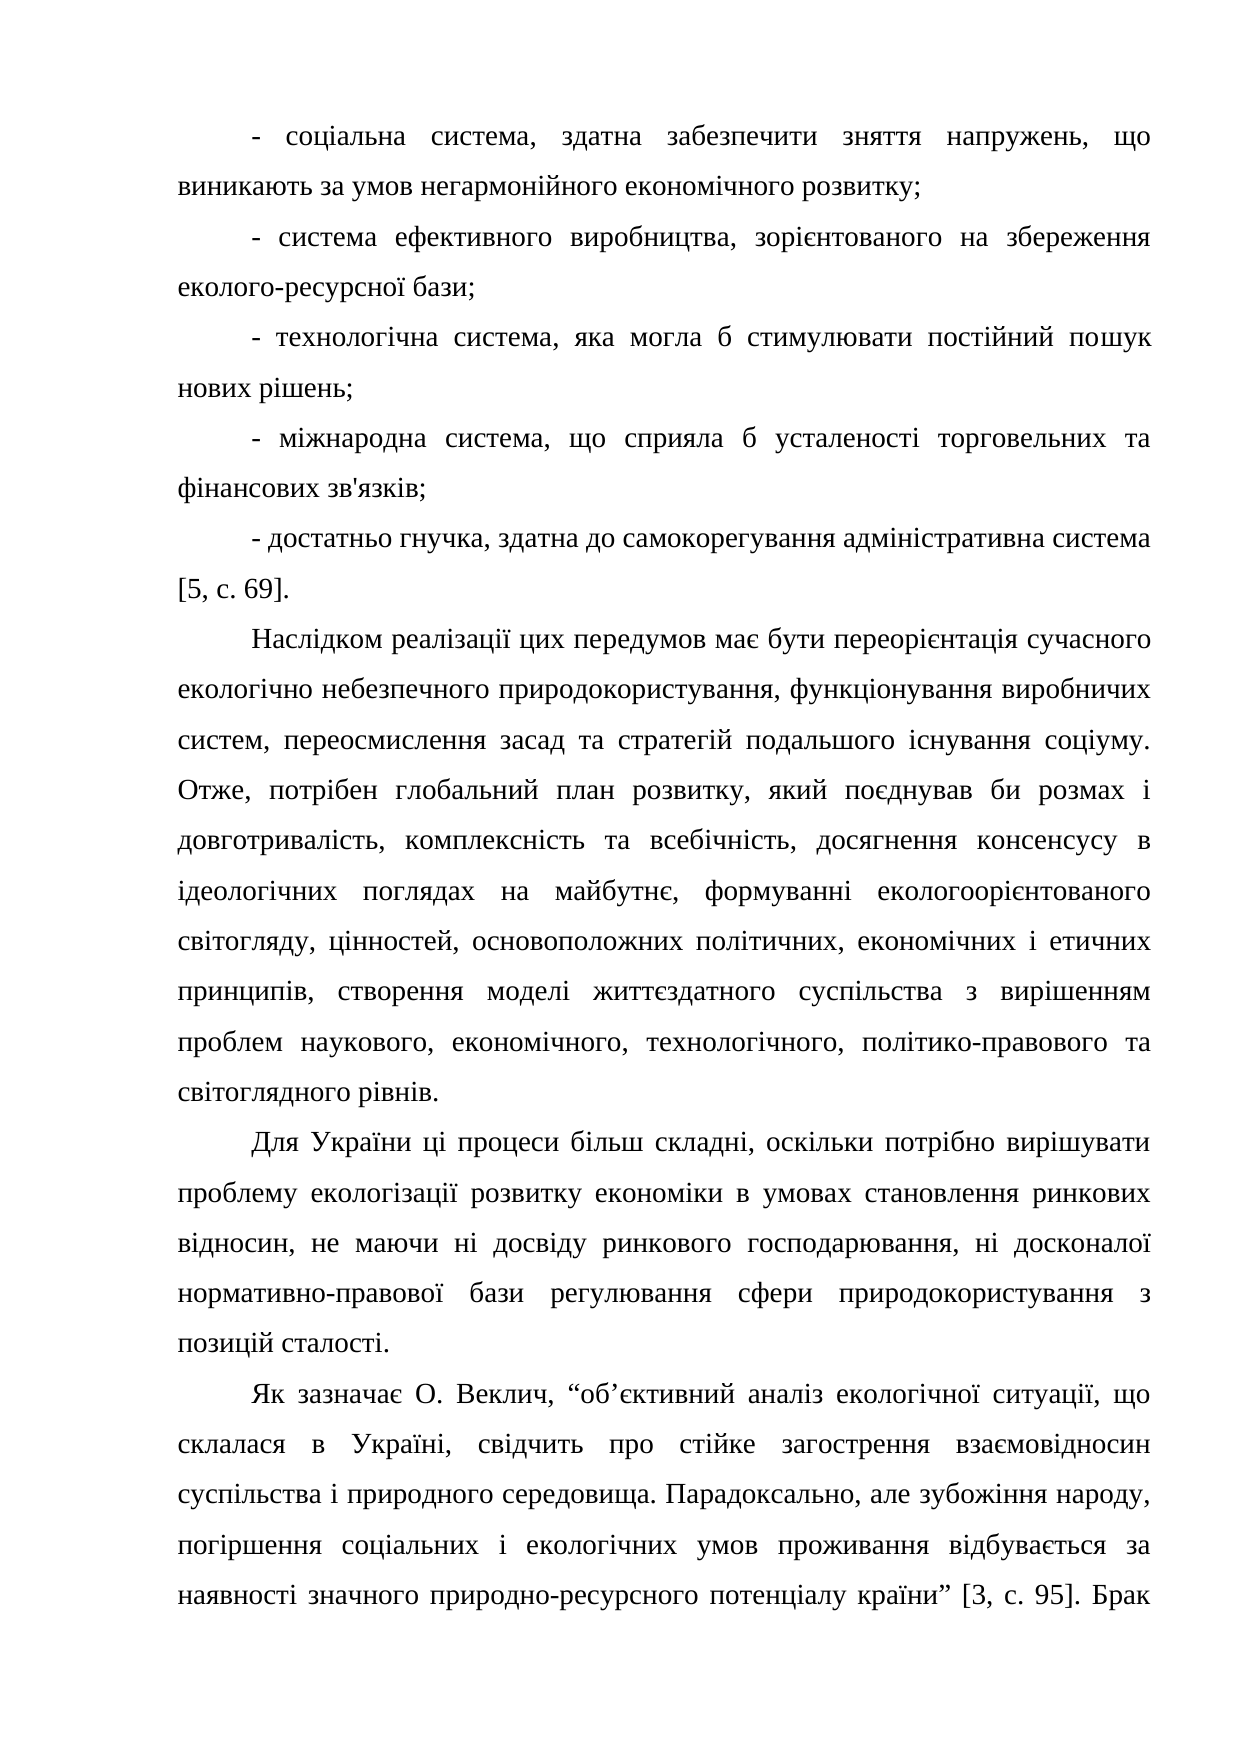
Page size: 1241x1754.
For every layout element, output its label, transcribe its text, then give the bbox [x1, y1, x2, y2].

text - міжнародна система, що сприяла б усталеності торговельних та фінансових зв'язків; [177, 420, 1152, 504]
text Наслідком реалізації цих пе­редумов має бути переорієнтація сучасного екологічно небезпечного природокористування, функціонування виробничих систем, переосмислення засад та стратегій подальшого існування соціуму. Отже, потрібен глобальний план розвитку, який поєднував би розмах і довготривалість, комплексність та всебічність, досягнення консенсусу в ідеологічних поглядах на майбутнє, формуванні екологоорієнтованого світогляду, цінностей, основоположних політичних, економічних і етичних принципів, створення моделі життєздатного суспільства з вирішенням проблем наукового, економічного, технологічного, політико-правового та світоглядного рівнів. [177, 621, 1152, 1108]
text - достатньо гнучка, здатна до самокорегування адміністративна система [5, с. 69]. [177, 521, 1152, 604]
text - технологічна система, яка могла б стимулювати постійний по­шук нових рішень; [177, 319, 1152, 403]
text - соціальна система, здатна забезпечити зняття напружень, що виникають за умов негармонійного економічного розвитку; [177, 118, 1152, 202]
text - система ефективного виробництва, зорієнтованого на збереження еколого-ресурсної бази; [177, 219, 1152, 303]
text Для України ці процеси більш складні, оскільки потрібно вирішувати проблему екологізації розвитку економіки в умовах становлення ринкових відносин, не маючи ні досвіду ринкового господарювання, ні досконалої нормативно-правової бази регулювання сфери природокористування з позицій сталості. [177, 1124, 1152, 1359]
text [177, 1376, 1152, 1611]
